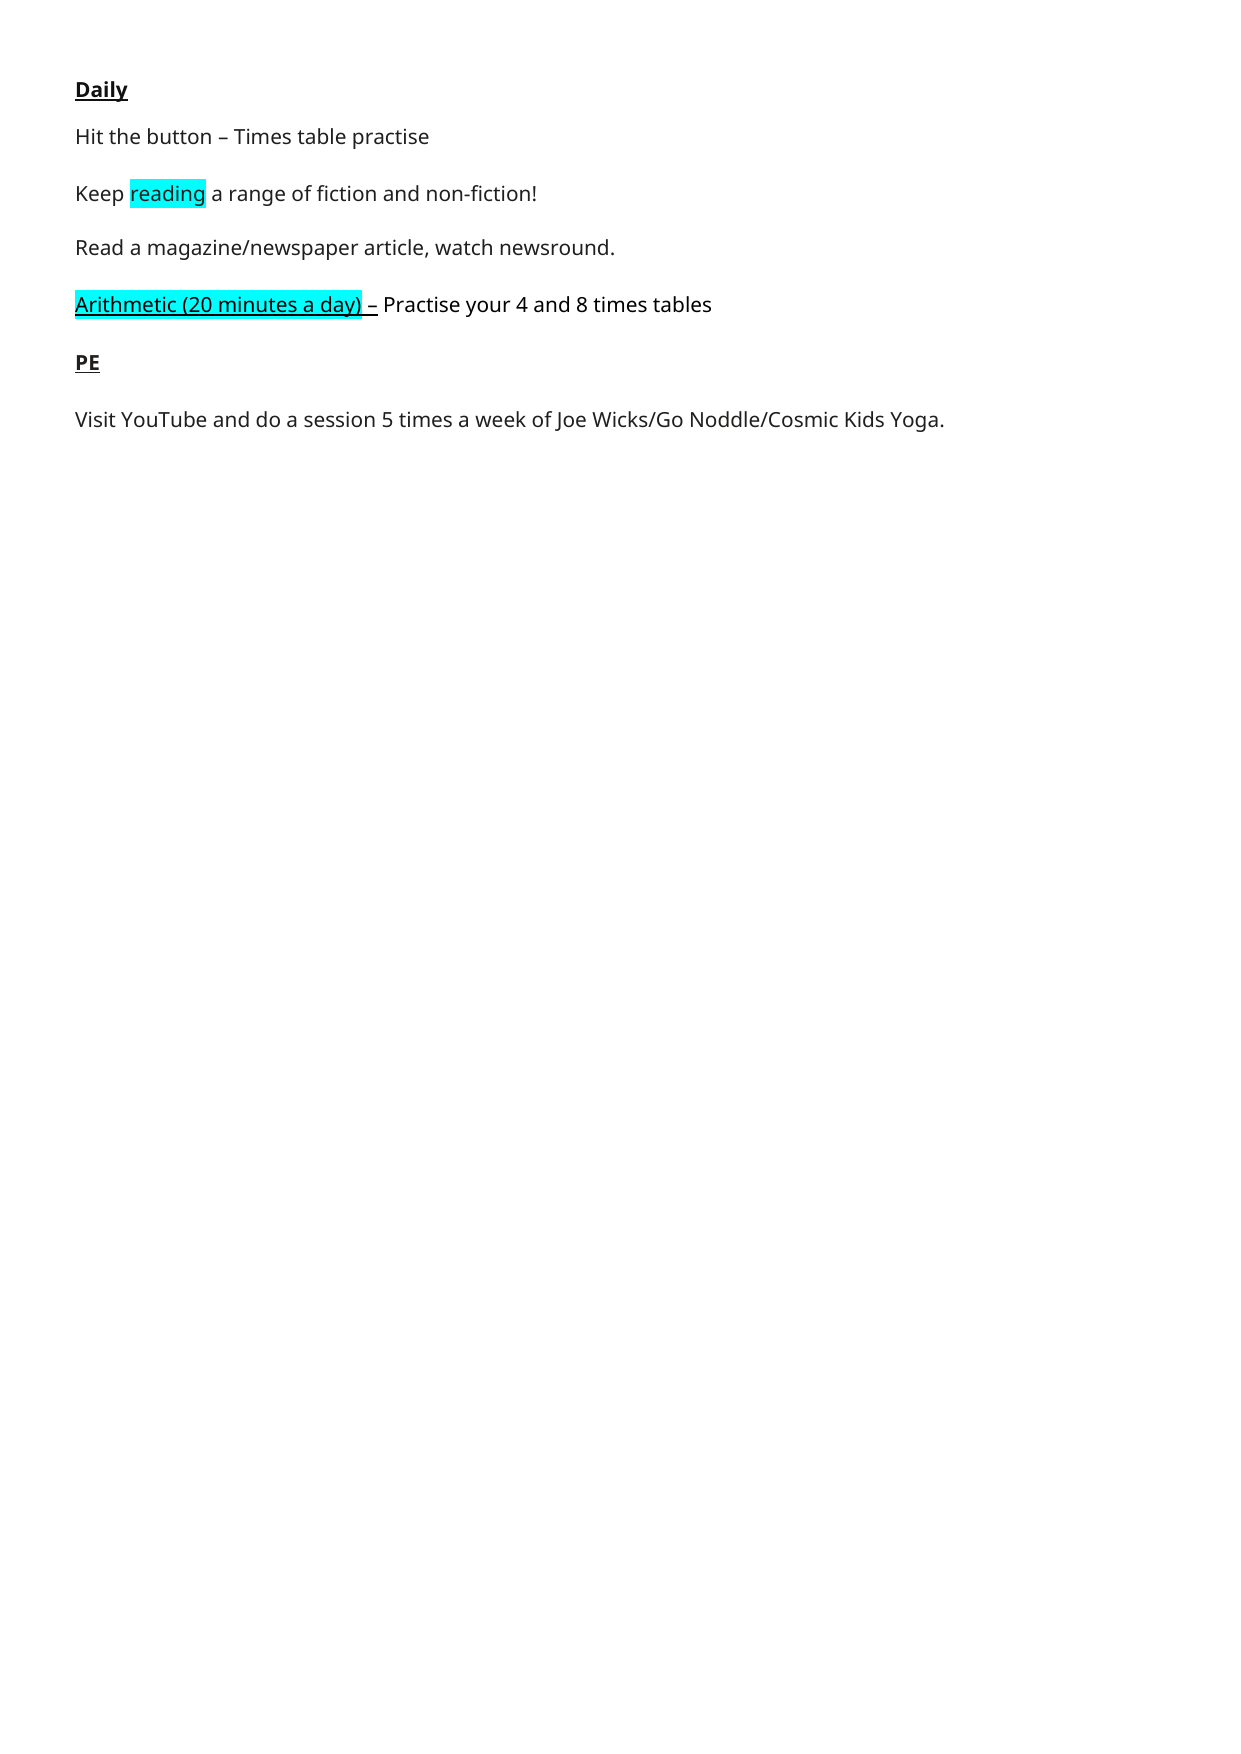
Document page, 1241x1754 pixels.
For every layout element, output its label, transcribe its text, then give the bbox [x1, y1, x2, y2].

text Arithmetic (20 minutes a day) – Practise your 4 and 8 times tables [362, 290, 1165, 319]
text Read a magazine/newspaper article, watch newsround. [75, 233, 1165, 261]
text Daily [75, 75, 1165, 103]
text PE [75, 348, 1165, 376]
text Visit YouTube and do a session 5 times a week of Joe Wicks/Go Noddle/Cosmic Kids Yoga. [75, 405, 1165, 433]
text Hit the button – Times table practise [75, 122, 1165, 151]
text Keep reading a range of fiction and non-fiction! [206, 179, 1165, 208]
